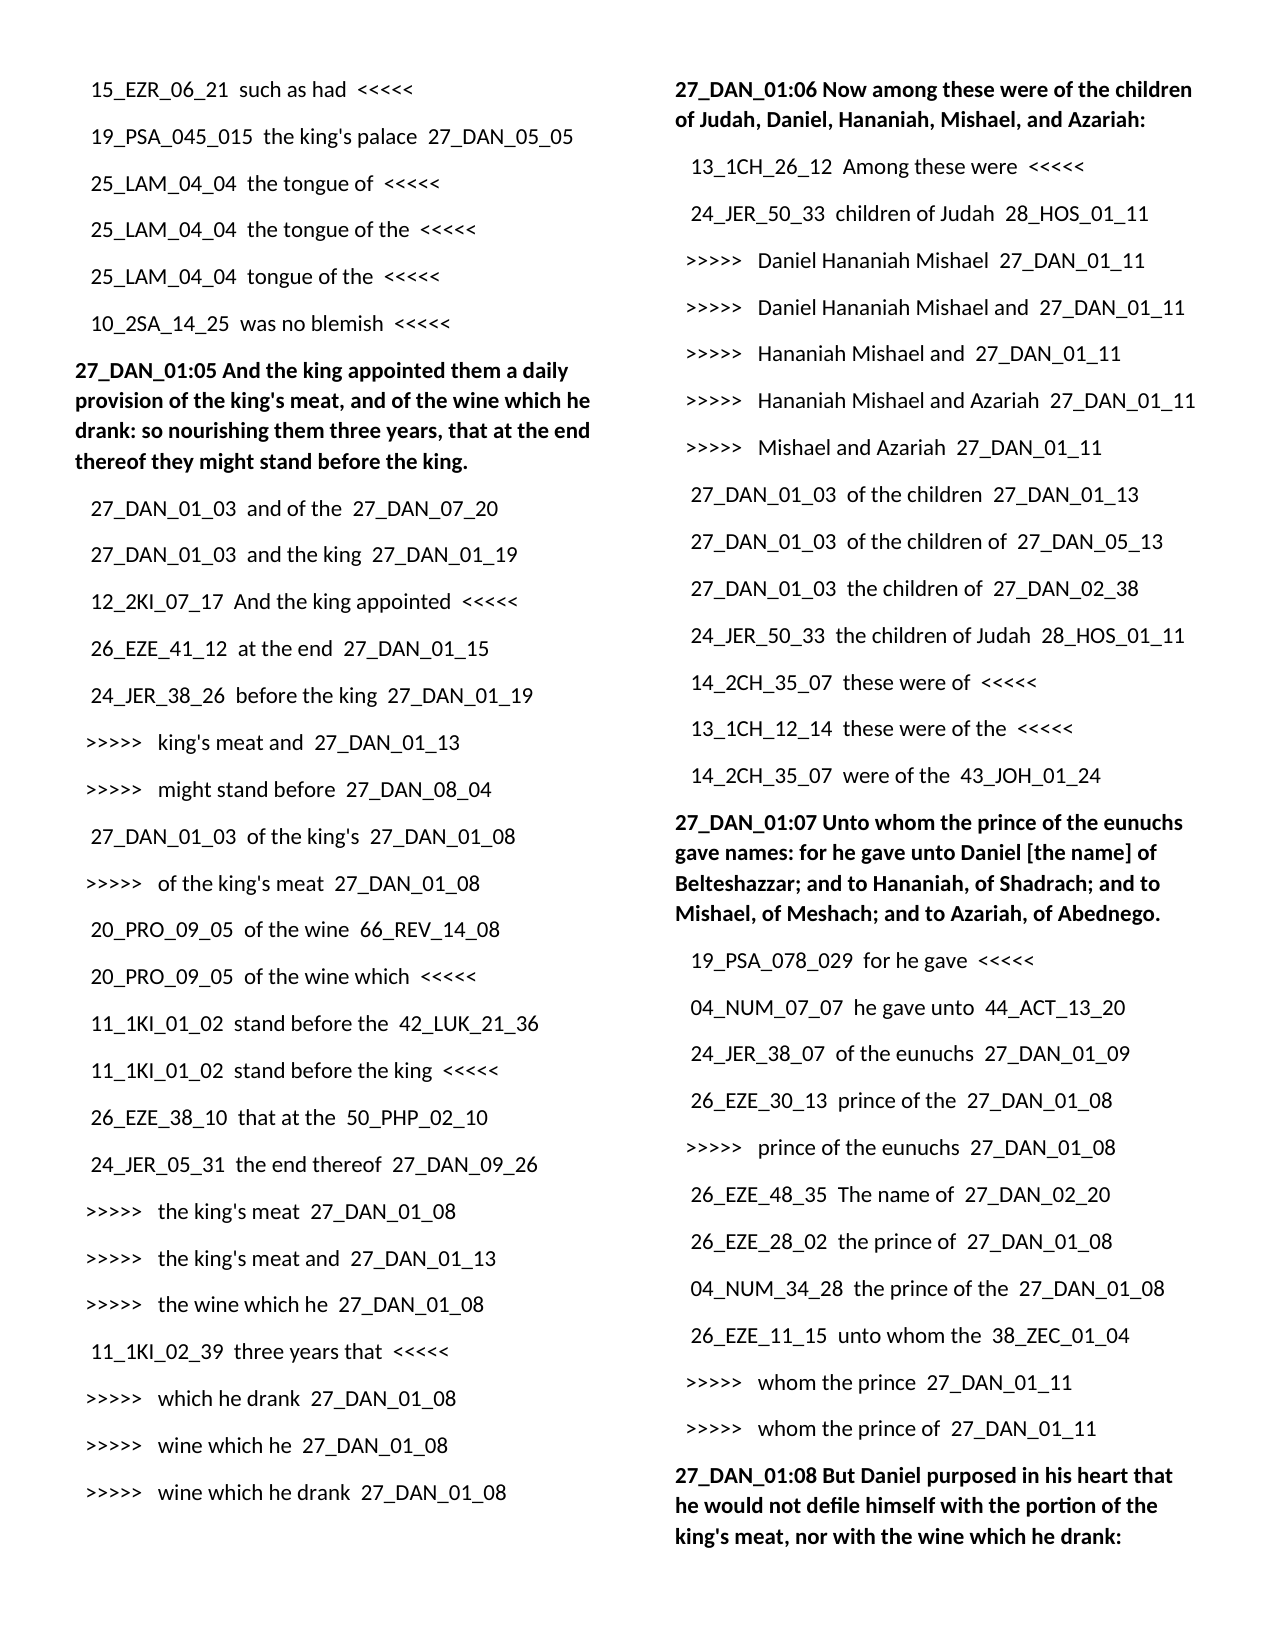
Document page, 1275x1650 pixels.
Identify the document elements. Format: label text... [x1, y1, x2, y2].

text 15_EZR_06_21 such as had <<<<< [75, 75, 600, 103]
text 13_1CH_12_14 these were of the <<<<< [675, 714, 1200, 743]
text 24_JER_50_33 children of Judah 28_HOS_01_11 [675, 199, 1200, 227]
text 04_NUM_34_28 the prince of the 27_DAN_01_08 [675, 1274, 1200, 1302]
text 26_EZE_41_12 at the end 27_DAN_01_15 [75, 634, 600, 662]
text 04_NUM_07_07 he gave unto 44_ACT_13_20 [675, 993, 1200, 1021]
text >>>>> the wine which he 27_DAN_01_08 [75, 1291, 600, 1319]
text >>>>> king's meat and 27_DAN_01_13 [75, 728, 600, 756]
text 14_2CH_35_07 were of the 43_JOH_01_24 [675, 761, 1200, 789]
text 19_PSA_078_029 for he gave <<<<< [675, 946, 1200, 974]
text >>>>> Daniel Hananiah Mishael 27_DAN_01_11 [675, 246, 1200, 274]
text >>>>> whom the prince 27_DAN_01_11 [675, 1368, 1200, 1396]
text 27_DAN_01_03 of the children 27_DAN_01_13 [675, 480, 1200, 508]
text 24_JER_38_26 before the king 27_DAN_01_19 [75, 681, 600, 709]
text 27_DAN_01:07 Unto whom the prince of the eunuchs gave names: for he gave unto Daniel [the name] of Belteshazzar; and to Hananiah, of Shadrach; and to Mishael, of Meshach; and to Azariah, of Abednego. [675, 808, 1200, 927]
text 25_LAM_04_04 the tongue of <<<<< [75, 169, 600, 197]
text >>>>> Daniel Hananiah Mishael and 27_DAN_01_11 [675, 293, 1200, 321]
text 11_1KI_02_39 three years that <<<<< [75, 1337, 600, 1366]
text >>>>> the king's meat and 27_DAN_01_13 [75, 1244, 600, 1272]
text 26_EZE_28_02 the prince of 27_DAN_01_08 [675, 1227, 1200, 1255]
text 27_DAN_01_03 of the king's 27_DAN_01_08 [75, 822, 600, 850]
text 24_JER_05_31 the end thereof 27_DAN_09_26 [75, 1150, 600, 1178]
text 26_EZE_38_10 that at the 50_PHP_02_10 [75, 1103, 600, 1131]
text 19_PSA_045_015 the king's palace 27_DAN_05_05 [75, 122, 600, 150]
text 26_EZE_11_15 unto whom the 38_ZEC_01_04 [675, 1321, 1200, 1349]
text 27_DAN_01_03 the children of 27_DAN_02_38 [675, 574, 1200, 602]
text >>>>> Hananiah Mishael and Azariah 27_DAN_01_11 [675, 386, 1200, 414]
text >>>>> wine which he drank 27_DAN_01_08 [75, 1478, 600, 1506]
text 13_1CH_26_12 Among these were <<<<< [675, 152, 1200, 180]
text >>>>> which he drank 27_DAN_01_08 [75, 1384, 600, 1412]
text 12_2KI_07_17 And the king appointed <<<<< [75, 587, 600, 616]
text 27_DAN_01_03 of the children of 27_DAN_05_13 [675, 527, 1200, 555]
text >>>>> wine which he 27_DAN_01_08 [75, 1431, 600, 1459]
text 27_DAN_01:06 Now among these were of the children of Judah, Daniel, Hananiah, Mishael, and Azariah: [675, 75, 1200, 133]
text 27_DAN_01_03 and the king 27_DAN_01_19 [75, 541, 600, 569]
text 26_EZE_48_35 The name of 27_DAN_02_20 [675, 1180, 1200, 1208]
text >>>>> Hananiah Mishael and 27_DAN_01_11 [675, 339, 1200, 368]
text 11_1KI_01_02 stand before the king <<<<< [75, 1056, 600, 1084]
text 20_PRO_09_05 of the wine which <<<<< [75, 962, 600, 991]
text 27_DAN_01:05 And the king appointed them a daily provision of the king's meat, and of the wine which he drank: so nourishing them three years, that at the end thereof they might stand before the king. [75, 356, 600, 475]
text >>>>> Mishael and Azariah 27_DAN_01_11 [675, 433, 1200, 461]
text 11_1KI_01_02 stand before the 42_LUK_21_36 [75, 1009, 600, 1037]
text >>>>> whom the prince of 27_DAN_01_11 [675, 1414, 1200, 1443]
text 27_DAN_01_03 and of the 27_DAN_07_20 [75, 494, 600, 522]
text 24_JER_38_07 of the eunuchs 27_DAN_01_09 [675, 1039, 1200, 1068]
text >>>>> the king's meat 27_DAN_01_08 [75, 1197, 600, 1225]
text 25_LAM_04_04 tongue of the <<<<< [75, 262, 600, 291]
text 25_LAM_04_04 the tongue of the <<<<< [75, 216, 600, 244]
text 26_EZE_30_13 prince of the 27_DAN_01_08 [675, 1086, 1200, 1114]
text >>>>> might stand before 27_DAN_08_04 [75, 775, 600, 803]
text >>>>> prince of the eunuchs 27_DAN_01_08 [675, 1133, 1200, 1161]
text 10_2SA_14_25 was no blemish <<<<< [75, 309, 600, 337]
text 24_JER_50_33 the children of Judah 28_HOS_01_11 [675, 621, 1200, 649]
text >>>>> of the king's meat 27_DAN_01_08 [75, 869, 600, 897]
text 20_PRO_09_05 of the wine 66_REV_14_08 [75, 916, 600, 944]
text 14_2CH_35_07 these were of <<<<< [675, 668, 1200, 696]
